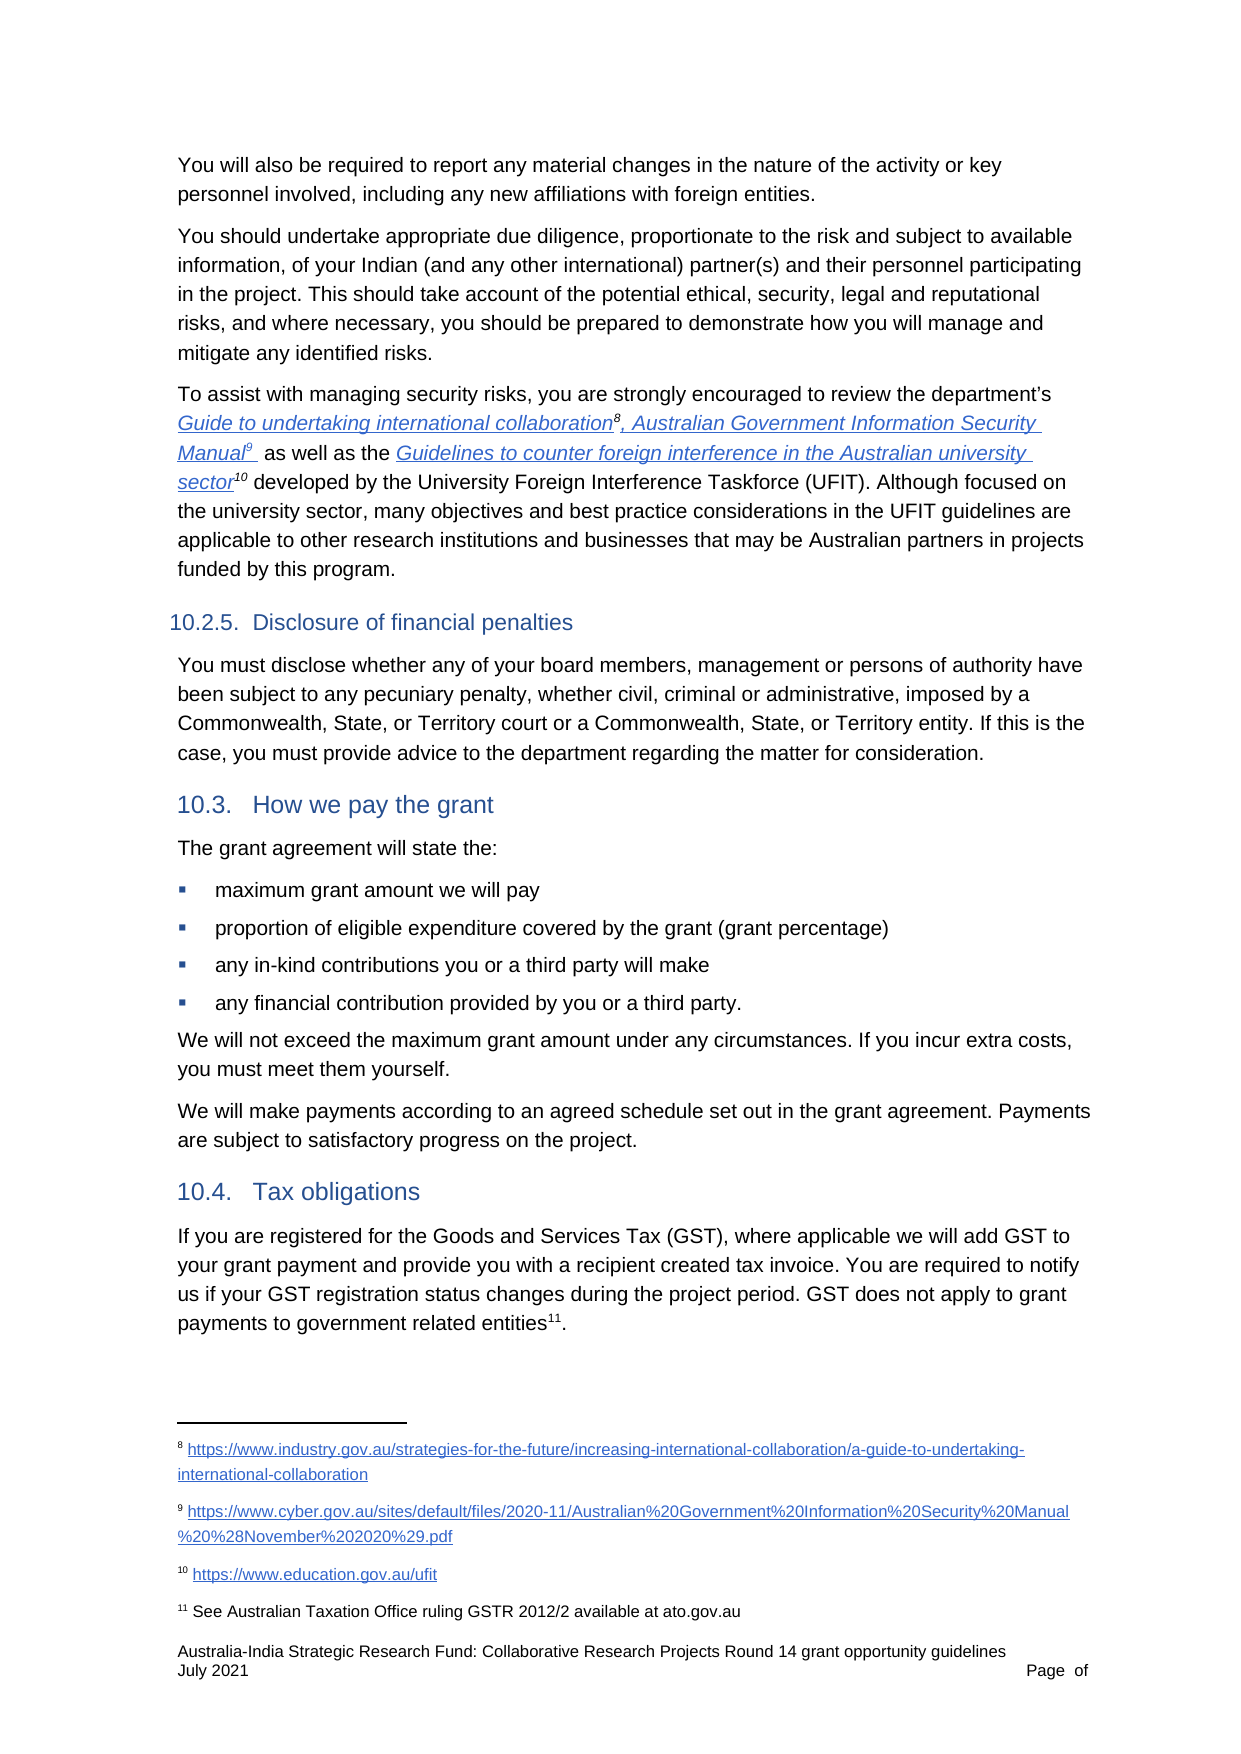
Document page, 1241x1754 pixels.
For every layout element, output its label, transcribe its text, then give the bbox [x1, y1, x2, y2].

text We will not exceed the maximum grant amount under any circumstances. If you incur extra costs, you must meet them yourself. [177, 1023, 1092, 1081]
text If you are registered for the Goods and Services Tax (GST), where applicable we will add GST to your grant payment and provide you with a recipient created tax invoice. You are required to notify us if your GST registration status changes during the project period. GST does not apply to grant payments to government related entities. [177, 1218, 1092, 1335]
text To assist with managing security risks, you are strongly encouraged to review the department’s Guide to undertaking international collaboration, Australian Government Information Security Manual as well as the Guidelines to counter foreign interference in the Australian university sector developed by the University Foreign Interference Taskforce (UFIT). Although focused on the university sector, many objectives and best practice considerations in the UFIT guidelines are applicable to other research institutions and businesses that may be Australian partners in projects funded by this program. [177, 377, 1092, 581]
subtitle Disclosure of financial penalties [169, 606, 1092, 635]
text You should undertake appropriate due diligence, proportionate to the risk and subject to available information, of your Indian (and any other international) partner(s) and their personnel participating in the project. This should take account of the potential ethical, security, legal and reputational risks, and where necessary, you should be prepared to demonstrate how you will manage and mitigate any identified risks. [177, 218, 1092, 364]
list any financial contribution provided by you or a third party. [177, 985, 1092, 1014]
text We will make payments according to an agreed schedule set out in the grant agreement. Payments are subject to satisfactory progress on the project. [177, 1093, 1092, 1152]
subtitle How we pay the grant [177, 789, 1092, 818]
text The grant agreement will state the: [177, 831, 1092, 860]
list any in-kind contributions you or a third party will make [177, 948, 1092, 977]
list maximum grant amount we will pay [177, 873, 1092, 902]
text You will also be required to report any material changes in the nature of the activity or key personnel involved, including any new affiliations with foreign entities. [177, 148, 1092, 206]
list proportion of eligible expenditure covered by the grant (grant percentage) [177, 910, 1092, 939]
text You must disclose whether any of your board members, management or persons of authority have been subject to any pecuniary penalty, whether civil, criminal or administrative, imposed by a Commonwealth, State, or Territory court or a Commonwealth, State, or Territory entity. If this is the case, you must provide advice to the department regarding the matter for consideration. [177, 648, 1092, 764]
subtitle Tax obligations [177, 1177, 1092, 1206]
